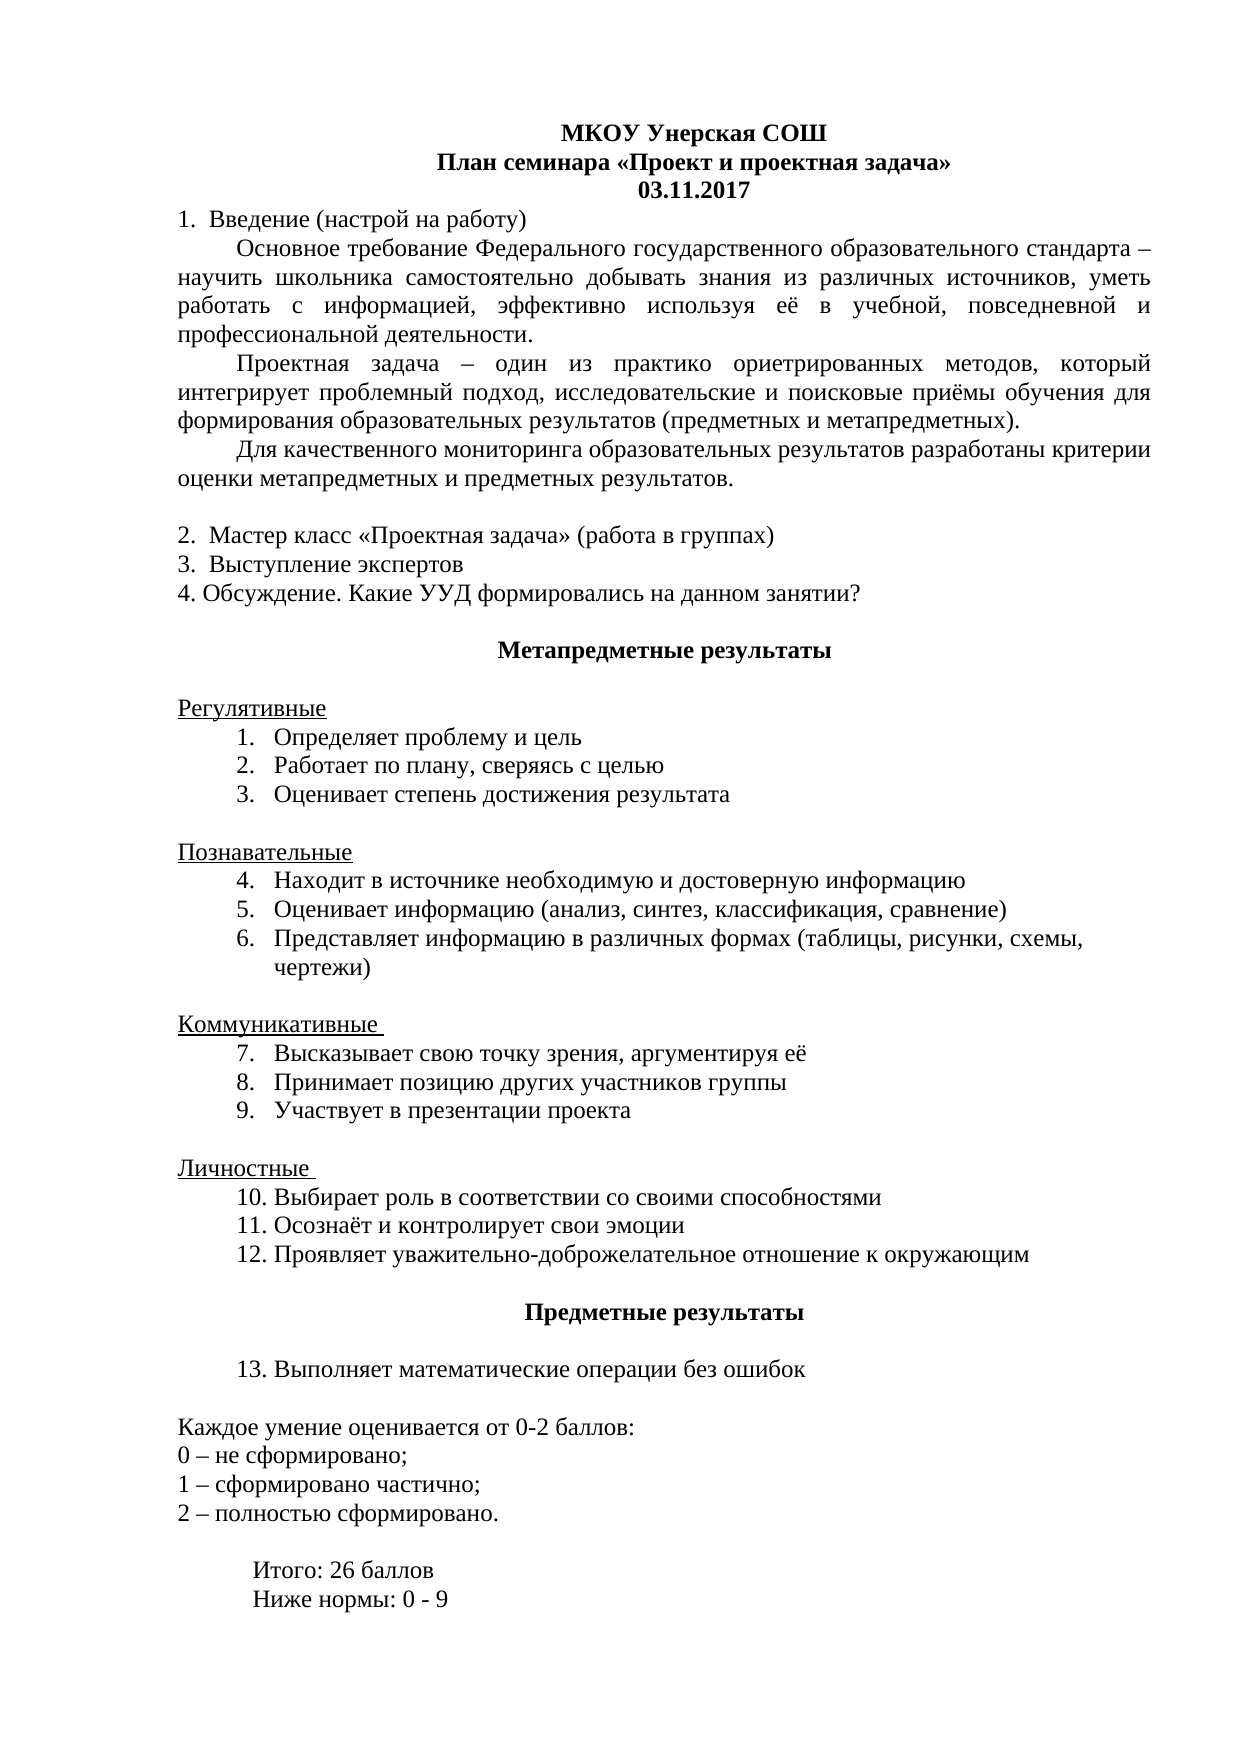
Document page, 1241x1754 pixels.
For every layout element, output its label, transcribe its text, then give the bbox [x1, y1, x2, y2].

list Ниже нормы: 0 - 9 [252, 1584, 1152, 1613]
text МКОУ Унерская СОШ [177, 118, 1152, 147]
text 1. Введение (настрой на работу) [177, 204, 1152, 233]
text Коммуникативные [177, 1009, 1152, 1038]
list Каждое умение оценивается от 0-2 баллов: [177, 1412, 1152, 1441]
list Представляет информацию в различных формах (таблицы, рисунки, схемы, чертежи) [236, 923, 1152, 981]
list Выполняет математические операции без ошибок [236, 1354, 1152, 1383]
text Проектная задача – один из практико ориетрированных методов, который интегрирует проблемный подход, исследовательские и поисковые приёмы обучения для формирования образовательных результатов (предметных и метапредметных). [177, 348, 1152, 434]
list Выбирает роль в соответствии со своими способностями [236, 1182, 1152, 1211]
list Определяет проблему и цель [236, 722, 1152, 751]
list Оценивает информацию (анализ, синтез, классификация, сравнение) [236, 894, 1152, 923]
text 4. Обсуждение. Какие УУД формировались на данном занятии? [177, 578, 1152, 607]
text Основное требование Федерального государственного образовательного стандарта – научить школьника самостоятельно добывать знания из различных источников, уметь работать с информацией, эффективно используя её в учебной, повседневной и профессиональной деятельности. [177, 233, 1152, 348]
text Метапредметные результаты [177, 636, 1152, 664]
list 0 – не сформировано; [177, 1441, 1152, 1469]
text 03.11.2017 [177, 176, 1152, 204]
list Находит в источнике необходимую и достоверную информацию [236, 866, 1152, 894]
list Оценивает степень достижения результата [236, 779, 1152, 808]
text Предметные результаты [177, 1297, 1152, 1326]
text План семинара «Проект и проектная задача» [177, 147, 1152, 176]
text Личностные [177, 1153, 1152, 1182]
text 3. Выступление экспертов [177, 549, 1152, 578]
list Проявляет уважительно-доброжелательное отношение к окружающим [236, 1239, 1152, 1268]
list Работает по плану, сверяясь с целью [236, 751, 1152, 779]
text Познавательные [177, 837, 1152, 866]
list Участвует в презентации проекта [236, 1096, 1152, 1124]
list 1 – сформировано частично; [177, 1469, 1152, 1498]
list Итого: 26 баллов [252, 1556, 1152, 1584]
list Высказывает свою точку зрения, аргументируя её [236, 1038, 1152, 1067]
list Принимает позицию других участников группы [236, 1067, 1152, 1096]
text Регулятивные [177, 693, 1152, 722]
text 2. Мастер класс «Проектная задача» (работа в группах) [177, 521, 1152, 549]
text Для качественного мониторинга образовательных результатов разработаны критерии оценки метапредметных и предметных результатов. [177, 434, 1152, 492]
list 2 – полностью сформировано. [177, 1498, 1152, 1527]
list Осознаёт и контролирует свои эмоции [236, 1211, 1152, 1239]
